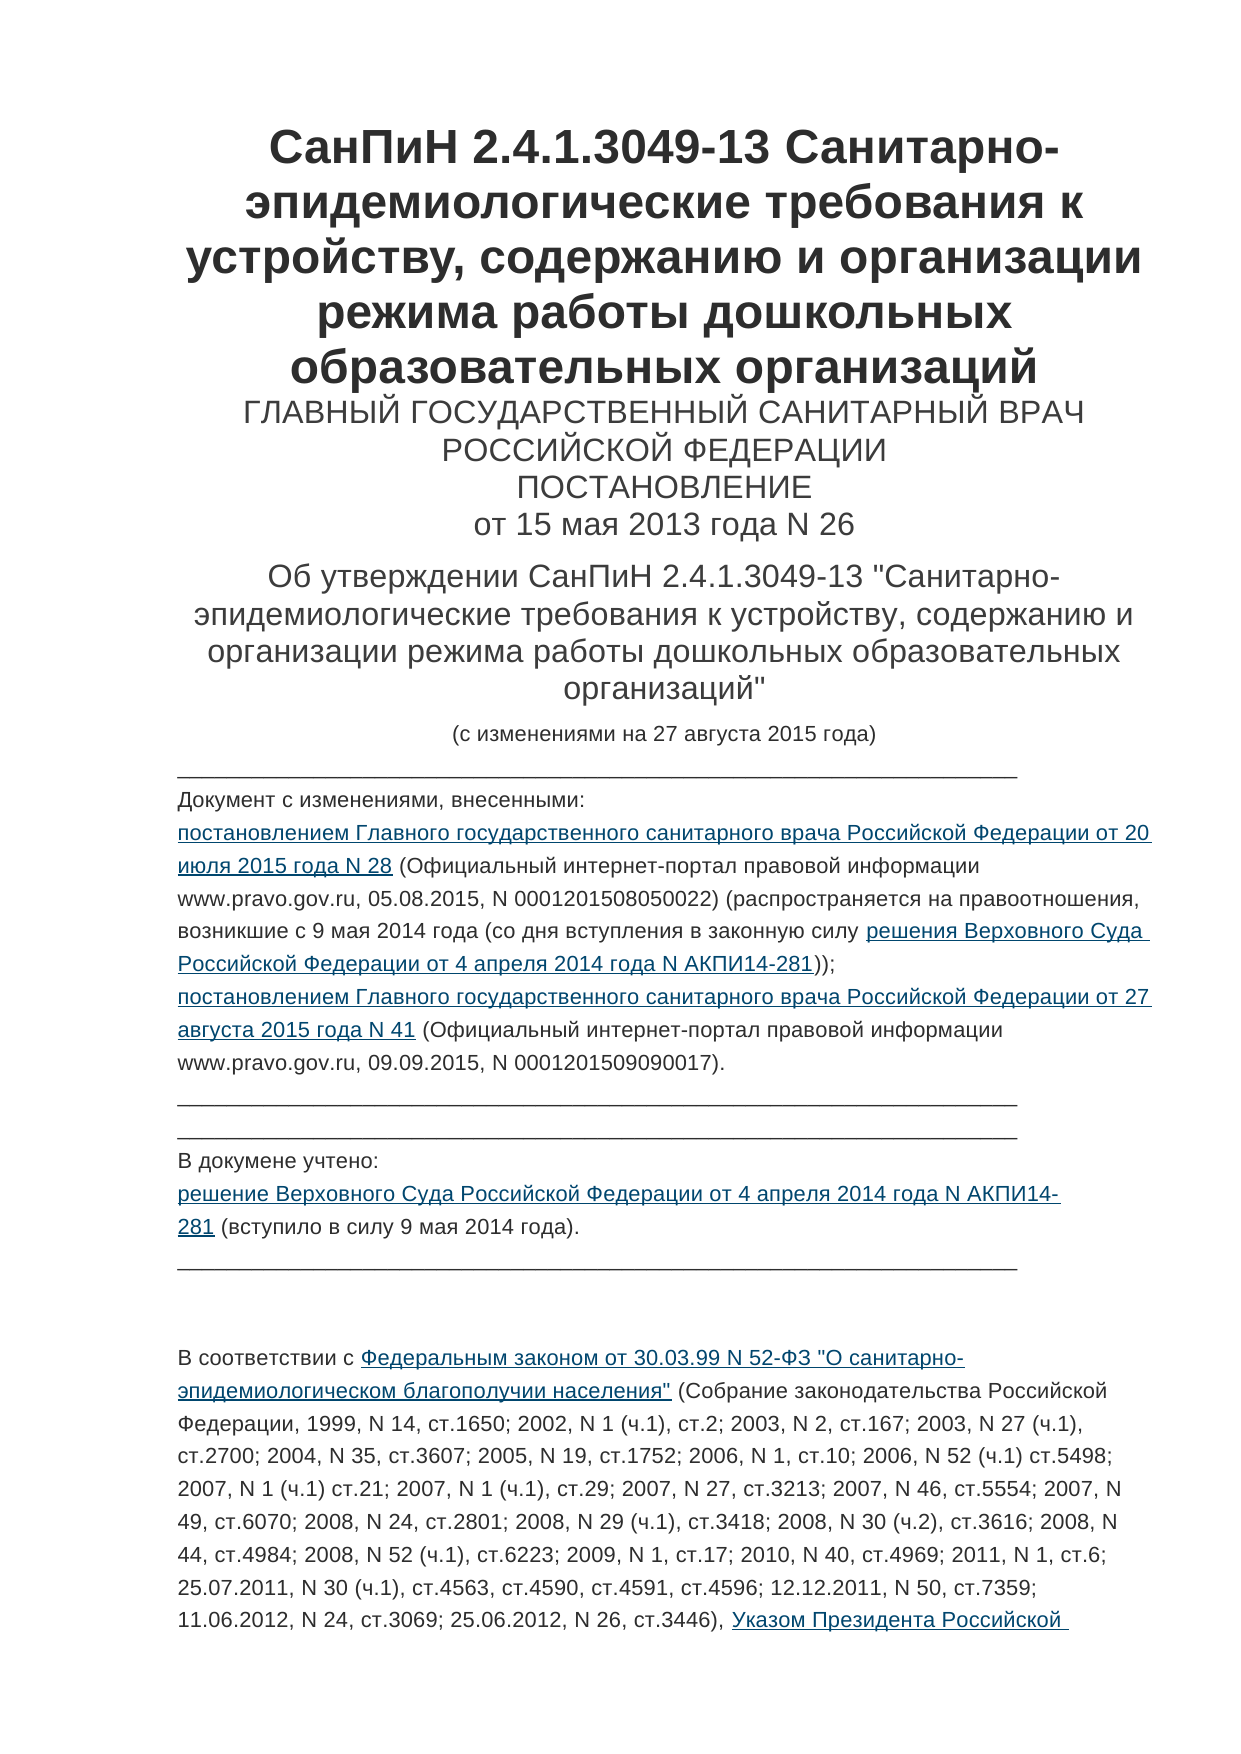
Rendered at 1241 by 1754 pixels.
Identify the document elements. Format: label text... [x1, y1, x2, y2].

text ГЛАВНЫЙ ГОСУДАРСТВЕННЫЙ САНИТАРНЫЙ ВРАЧ РОССИЙСКОЙ ФЕДЕРАЦИИ [177, 394, 1152, 468]
text ПОСТАНОВЛЕНИЕ [177, 468, 1152, 505]
text ____________________________________________________________________ Документ с изменениями, внесенными: постановлением Главного государственного санитарного врача Российской Федерации от 20 июля 2015 года N 28 (Официальный интернет-портал правовой информации www.pravo.gov.ru, 05.08.2015, N 0001201508050022) (распространяется на правоотношения, возникшие c 9 мая 2014 года (со дня вступления в законную силу решения Верховного Суда Российской Федерации от 4 апреля 2014 года N АКПИ14-281)); постановлением Главного государственного санитарного врача Российской Федерации от 27 августа 2015 года N 41 (Официальный интернет-портал правовой информации www.pravo.gov.ru, 09.09.2015, N 0001201509090017). ____________________________________________________________________ [177, 747, 1152, 842]
text Об утверждении СанПиН 2.4.1.3049-13 "Санитарно-эпидемиологические требования к устройству, содержанию и организации режима работы дошкольных образовательных организаций" [177, 558, 1152, 706]
text от 15 мая 2013 года N 26 [177, 505, 1152, 542]
text ____________________________________________________________________ Документ с изменениями, внесенными: постановлением Главного государственного санитарного врача Российской Федерации от 20 июля 2015 года N 28 (Официальный интернет-портал правовой информации www.pravo.gov.ru, 05.08.2015, N 0001201508050022) (распространяется на правоотношения, возникшие c 9 мая 2014 года (со дня вступления в законную силу решения Верховного Суда Российской Федерации от 4 апреля 2014 года N АКПИ14-281)); постановлением Главного государственного санитарного врача Российской Федерации от 27 августа 2015 года N 41 (Официальный интернет-портал правовой информации www.pravo.gov.ru, 09.09.2015, N 0001201509090017). ____________________________________________________________________ [177, 843, 1152, 1006]
text ____________________________________________________________________ В докумене учтено: решение Верховного Суда Российской Федерации от 4 апреля 2014 года N АКПИ14-281 (вступило в силу 9 мая 2014 года). ____________________________________________________________________ [177, 1107, 1152, 1272]
text ____________________________________________________________________ Документ с изменениями, внесенными: постановлением Главного государственного санитарного врача Российской Федерации от 20 июля 2015 года N 28 (Официальный интернет-портал правовой информации www.pravo.gov.ru, 05.08.2015, N 0001201508050022) (распространяется на правоотношения, возникшие c 9 мая 2014 года (со дня вступления в законную силу решения Верховного Суда Российской Федерации от 4 апреля 2014 года N АКПИ14-281)); постановлением Главного государственного санитарного врача Российской Федерации от 27 августа 2015 года N 41 (Официальный интернет-портал правовой информации www.pravo.gov.ru, 09.09.2015, N 0001201509090017). ____________________________________________________________________ [177, 1007, 1152, 1107]
text (с изменениями на 27 августа 2015 года) [177, 714, 1152, 747]
text СанПиН 2.4.1.3049-13 Санитарно-эпидемиологические требования к устройству, содержанию и организации режима работы дошкольных образовательных организаций [177, 118, 1152, 394]
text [177, 1272, 1152, 1632]
